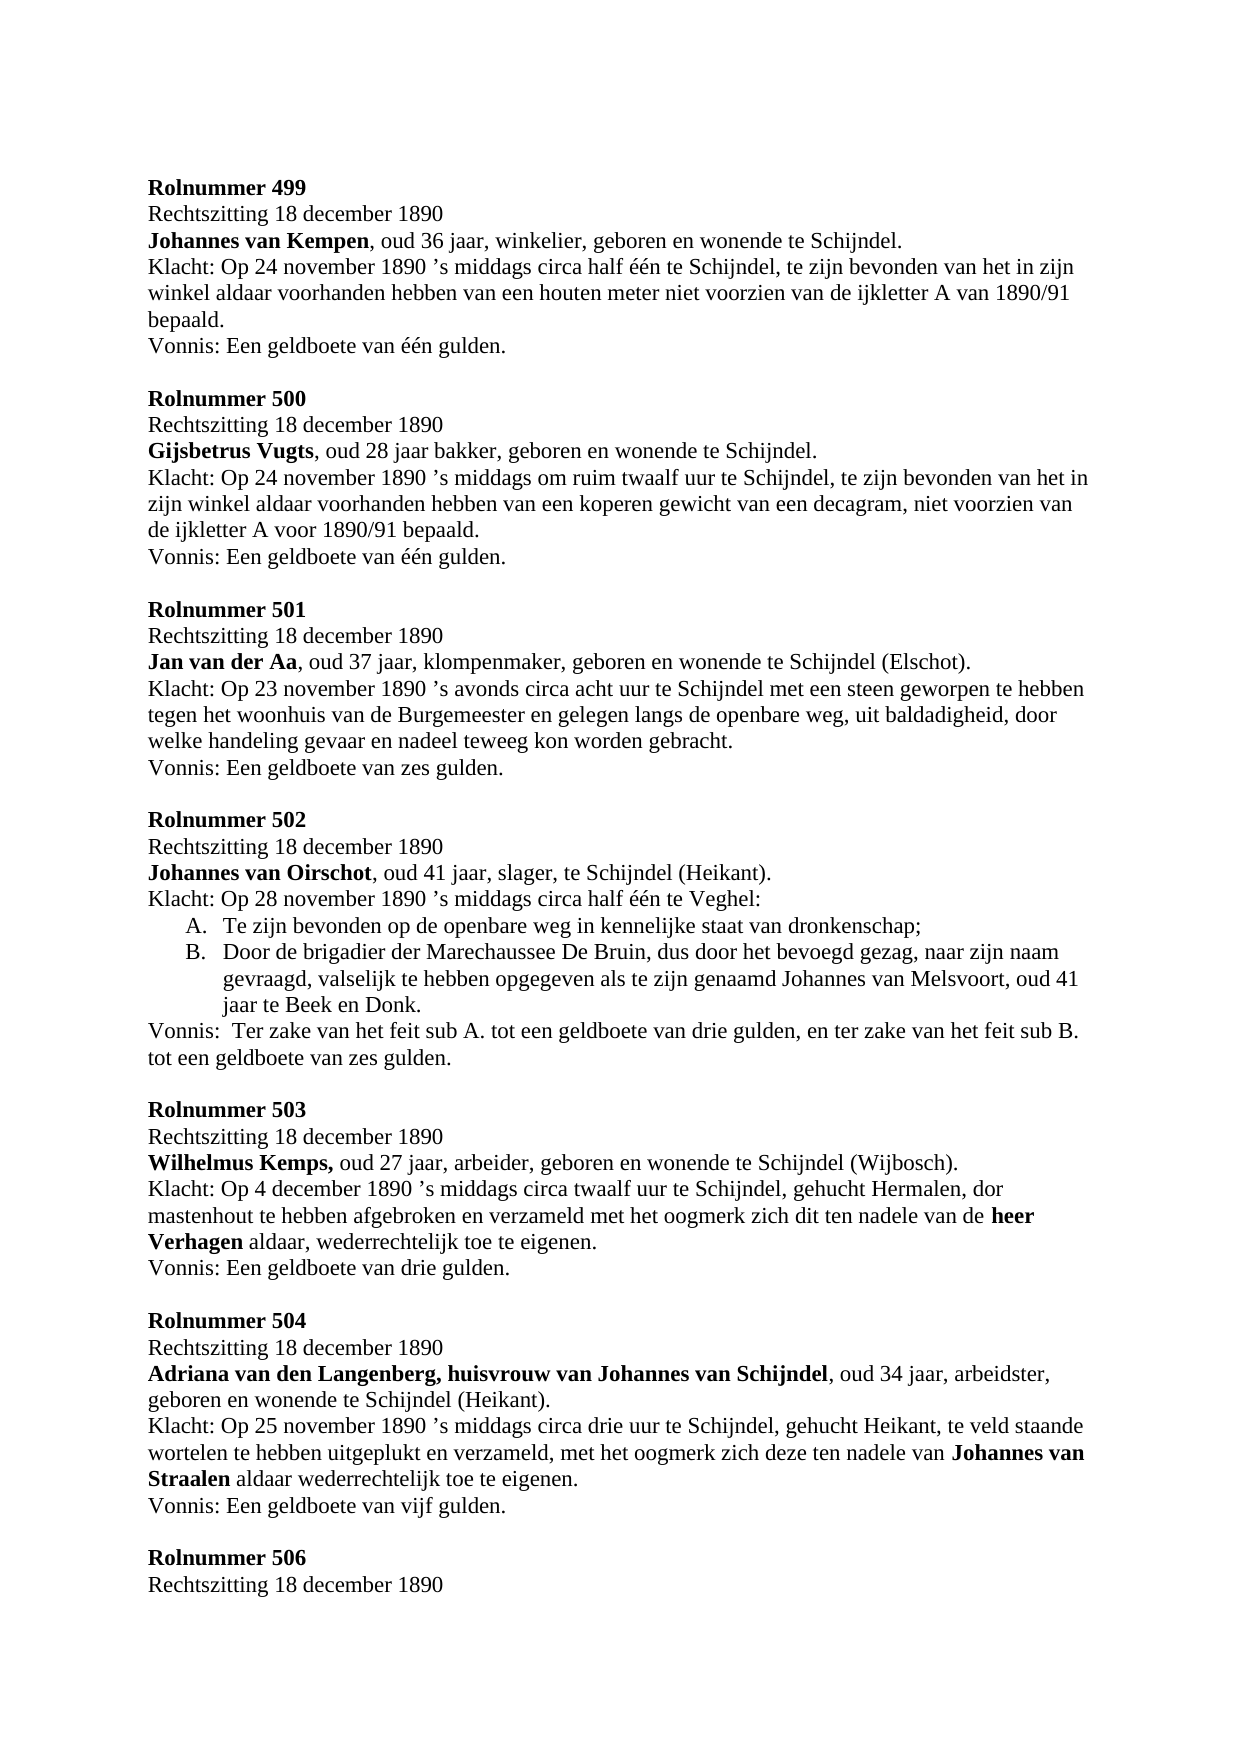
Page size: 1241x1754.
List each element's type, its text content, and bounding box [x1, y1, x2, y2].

text Klacht: Op 25 november 1890 ’s middags circa drie uur te Schijndel, gehucht Heikant, te veld staande wortelen te hebben uitgeplukt en verzameld, met het oogmerk zich deze ten nadele van Johannes van Straalen aldaar wederrechtelijk toe te eigenen. [148, 1413, 1093, 1492]
text Vonnis: Ter zake van het feit sub A. tot een geldboete van drie gulden, en ter zake van het feit sub B. tot een geldboete van zes gulden. [148, 1017, 1093, 1070]
text Rolnummer 502 [148, 806, 1093, 833]
text Vonnis: Een geldboete van drie gulden. [148, 1254, 1093, 1281]
text Rolnummer 506 [148, 1544, 1093, 1571]
text Rechtszitting 18 december 1890 [148, 1123, 1093, 1149]
text Klacht: Op 24 november 1890 ’s middags om ruim twaalf uur te Schijndel, te zijn bevonden van het in zijn winkel aldaar voorhanden hebben van een koperen gewicht van een decagram, niet voorzien van de ijkletter A voor 1890/91 bepaald. [148, 464, 1093, 543]
text Rolnummer 500 [148, 385, 1093, 411]
text Adriana van den Langenberg, huisvrouw van Johannes van Schijndel, oud 34 jaar, arbeidster, geboren en wonende te Schijndel (Heikant). [148, 1360, 1093, 1413]
text Jan van der Aa, oud 37 jaar, klompenmaker, geboren en wonende te Schijndel (Elschot). [148, 648, 1093, 675]
text Vonnis: Een geldboete van één gulden. [148, 543, 1093, 569]
text Rechtszitting 18 december 1890 [148, 1571, 1093, 1597]
list Door de brigadier der Marechaussee De Bruin, dus door het bevoegd gezag, naar zijn naam gevraagd, valselijk te hebben opgegeven als te zijn genaamd Johannes van Melsvoort, oud 41 jaar te Beek en Donk. [185, 938, 1093, 1017]
text Rolnummer 499 [148, 174, 1093, 200]
text Gijsbetrus Vugts, oud 28 jaar bakker, geboren en wonende te Schijndel. [148, 437, 1093, 464]
text Klacht: Op 28 november 1890 ’s middags circa half één te Veghel: [148, 886, 1093, 912]
text Rechtszitting 18 december 1890 [148, 411, 1093, 437]
text Johannes van Oirschot, oud 41 jaar, slager, te Schijndel (Heikant). [148, 859, 1093, 886]
text Vonnis: Een geldboete van vijf gulden. [148, 1492, 1093, 1518]
text Vonnis: Een geldboete van één gulden. [148, 332, 1093, 358]
text Klacht: Op 24 november 1890 ’s middags circa half één te Schijndel, te zijn bevonden van het in zijn winkel aldaar voorhanden hebben van een houten meter niet voorzien van de ijkletter A van 1890/91 bepaald. [148, 253, 1093, 332]
list Te zijn bevonden op de openbare weg in kennelijke staat van dronkenschap; [185, 912, 1093, 938]
text Rechtszitting 18 december 1890 [148, 200, 1093, 227]
text Rechtszitting 18 december 1890 [148, 1333, 1093, 1360]
text Rolnummer 503 [148, 1096, 1093, 1123]
text Rolnummer 504 [148, 1307, 1093, 1333]
text Rechtszitting 18 december 1890 [148, 833, 1093, 859]
text Klacht: Op 4 december 1890 ’s middags circa twaalf uur te Schijndel, gehucht Hermalen, dor mastenhout te hebben afgebroken en verzameld met het oogmerk zich dit ten nadele van de heer Verhagen aldaar, wederrechtelijk toe te eigenen. [148, 1175, 1093, 1254]
text Rolnummer 501 [148, 596, 1093, 622]
text Johannes van Kempen, oud 36 jaar, winkelier, geboren en wonende te Schijndel. [148, 227, 1093, 253]
text Klacht: Op 23 november 1890 ’s avonds circa acht uur te Schijndel met een steen geworpen te hebben tegen het woonhuis van de Burgemeester en gelegen langs de openbare weg, uit baldadigheid, door welke handeling gevaar en nadeel teweeg kon worden gebracht. [148, 675, 1093, 754]
text Wilhelmus Kemps, oud 27 jaar, arbeider, geboren en wonende te Schijndel (Wijbosch). [148, 1149, 1093, 1175]
text Vonnis: Een geldboete van zes gulden. [148, 754, 1093, 780]
text Rechtszitting 18 december 1890 [148, 622, 1093, 648]
